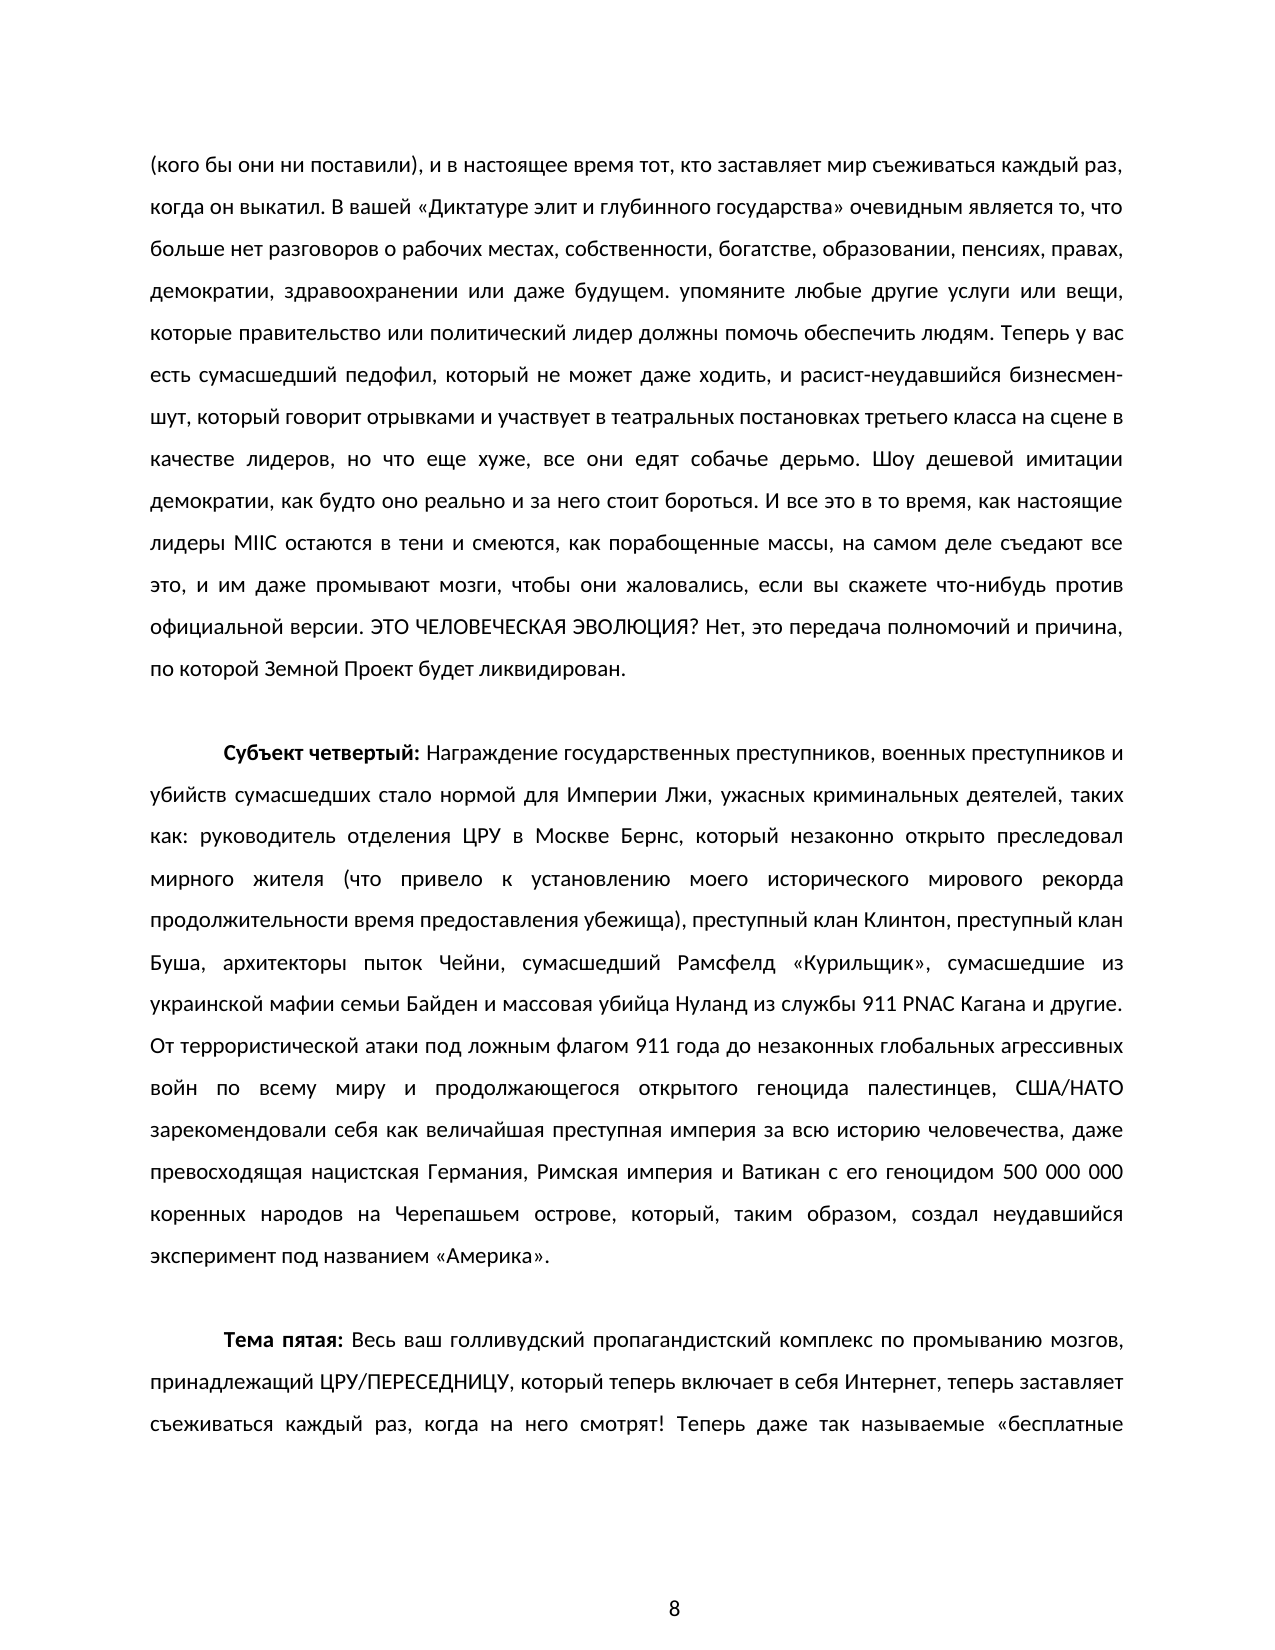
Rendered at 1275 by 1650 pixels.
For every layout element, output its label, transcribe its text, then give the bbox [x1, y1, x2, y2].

text Субъект четвертый: Награждение государственных преступников, военных преступников и убийств сумасшедших стало нормой для Империи Лжи, ужасных криминальных деятелей, таких как: руководитель отделения ЦРУ в Москве Бернс, который незаконно открыто преследовал мирного жителя (что привело к установлению моего исторического мирового рекорда продолжительности время предоставления убежища), преступный клан Клинтон, преступный клан Буша, архитекторы пыток Чейни, сумасшедший Рамсфелд «Курильщик», сумасшедшие из украинской мафии семьи Байден и массовая убийца Нуланд из службы 911 PNAC Кагана и другие. От террористической атаки под ложным флагом 911 года до незаконных глобальных агрессивных войн по всему миру и продолжающегося открытого геноцида палестинцев, США/НАТО зарекомендовали себя как величайшая преступная империя за всю историю человечества, даже превосходящая нацистская Германия, Римская империя и Ватикан с его геноцидом 500 000 000 коренных народов на Черепашьем острове, который, таким образом, создал неудавшийся эксперимент под названием «Америка». [150, 738, 1125, 1269]
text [150, 150, 1125, 682]
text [150, 1325, 1125, 1437]
